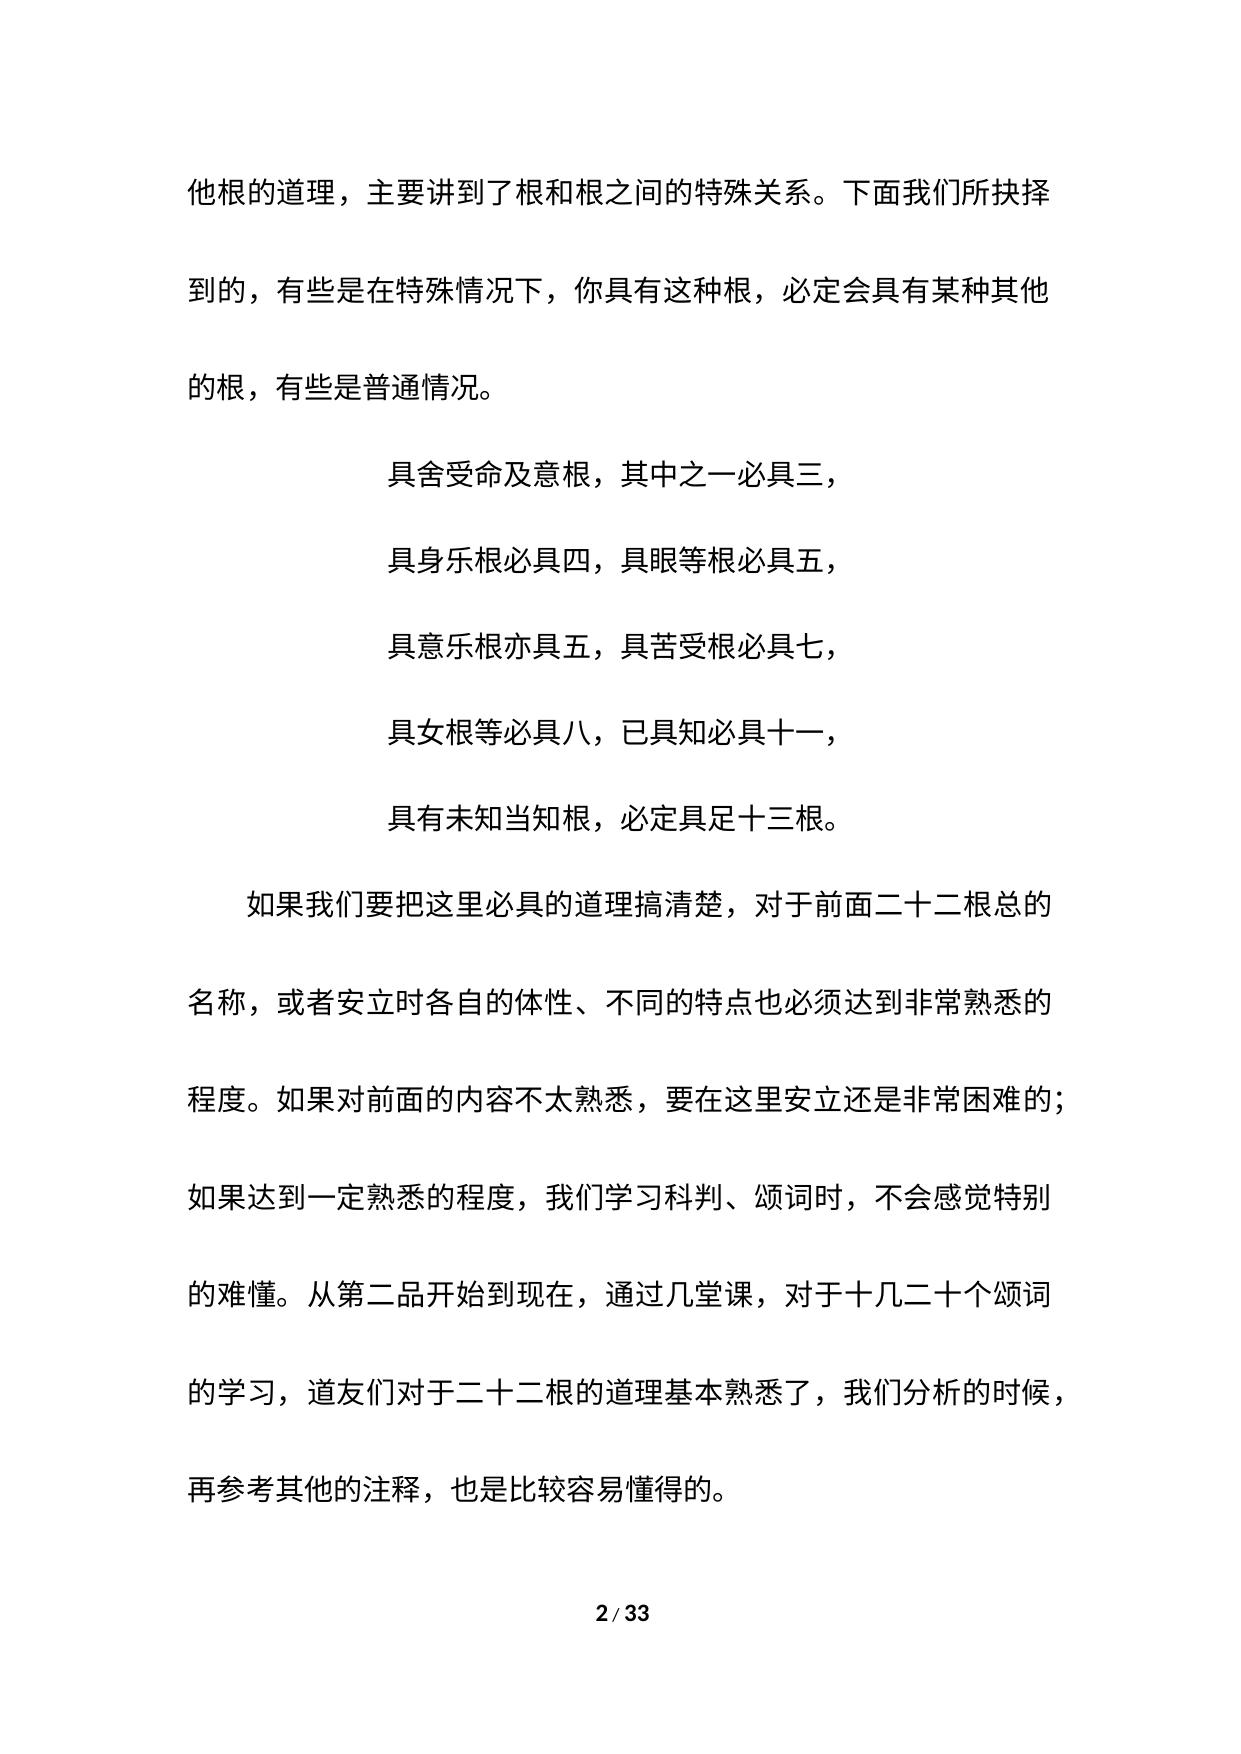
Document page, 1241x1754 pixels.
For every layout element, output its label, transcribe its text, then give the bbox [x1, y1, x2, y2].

text 具意乐根亦具五，具苦受根必具七， [187, 612, 1053, 677]
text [187, 158, 1053, 418]
text 具有未知当知根，必定具足十三根。 [187, 784, 1053, 849]
text 具身乐根必具四，具眼等根必具五， [187, 526, 1053, 591]
text 具女根等必具八，已具知必具十一， [187, 698, 1053, 763]
text 具舍受命及意根，其中之一必具三， [187, 440, 1053, 505]
text 如果我们要把这里必具的道理搞清楚，对于前面二十二根总的名称，或者安立时各自的体性、不同的特点也必须达到非常熟悉的程度。如果对前面的内容不太熟悉，要在这里安立还是非常困难的；如果达到一定熟悉的程度，我们学习科判、颂词时，不会感觉特别的难懂。从第二品开始到现在，通过几堂课，对于十几二十个颂词的学习，道友们对于二十二根的道理基本熟悉了，我们分析的时候，再参考其他的注释，也是比较容易懂得的。 [187, 870, 1053, 1520]
